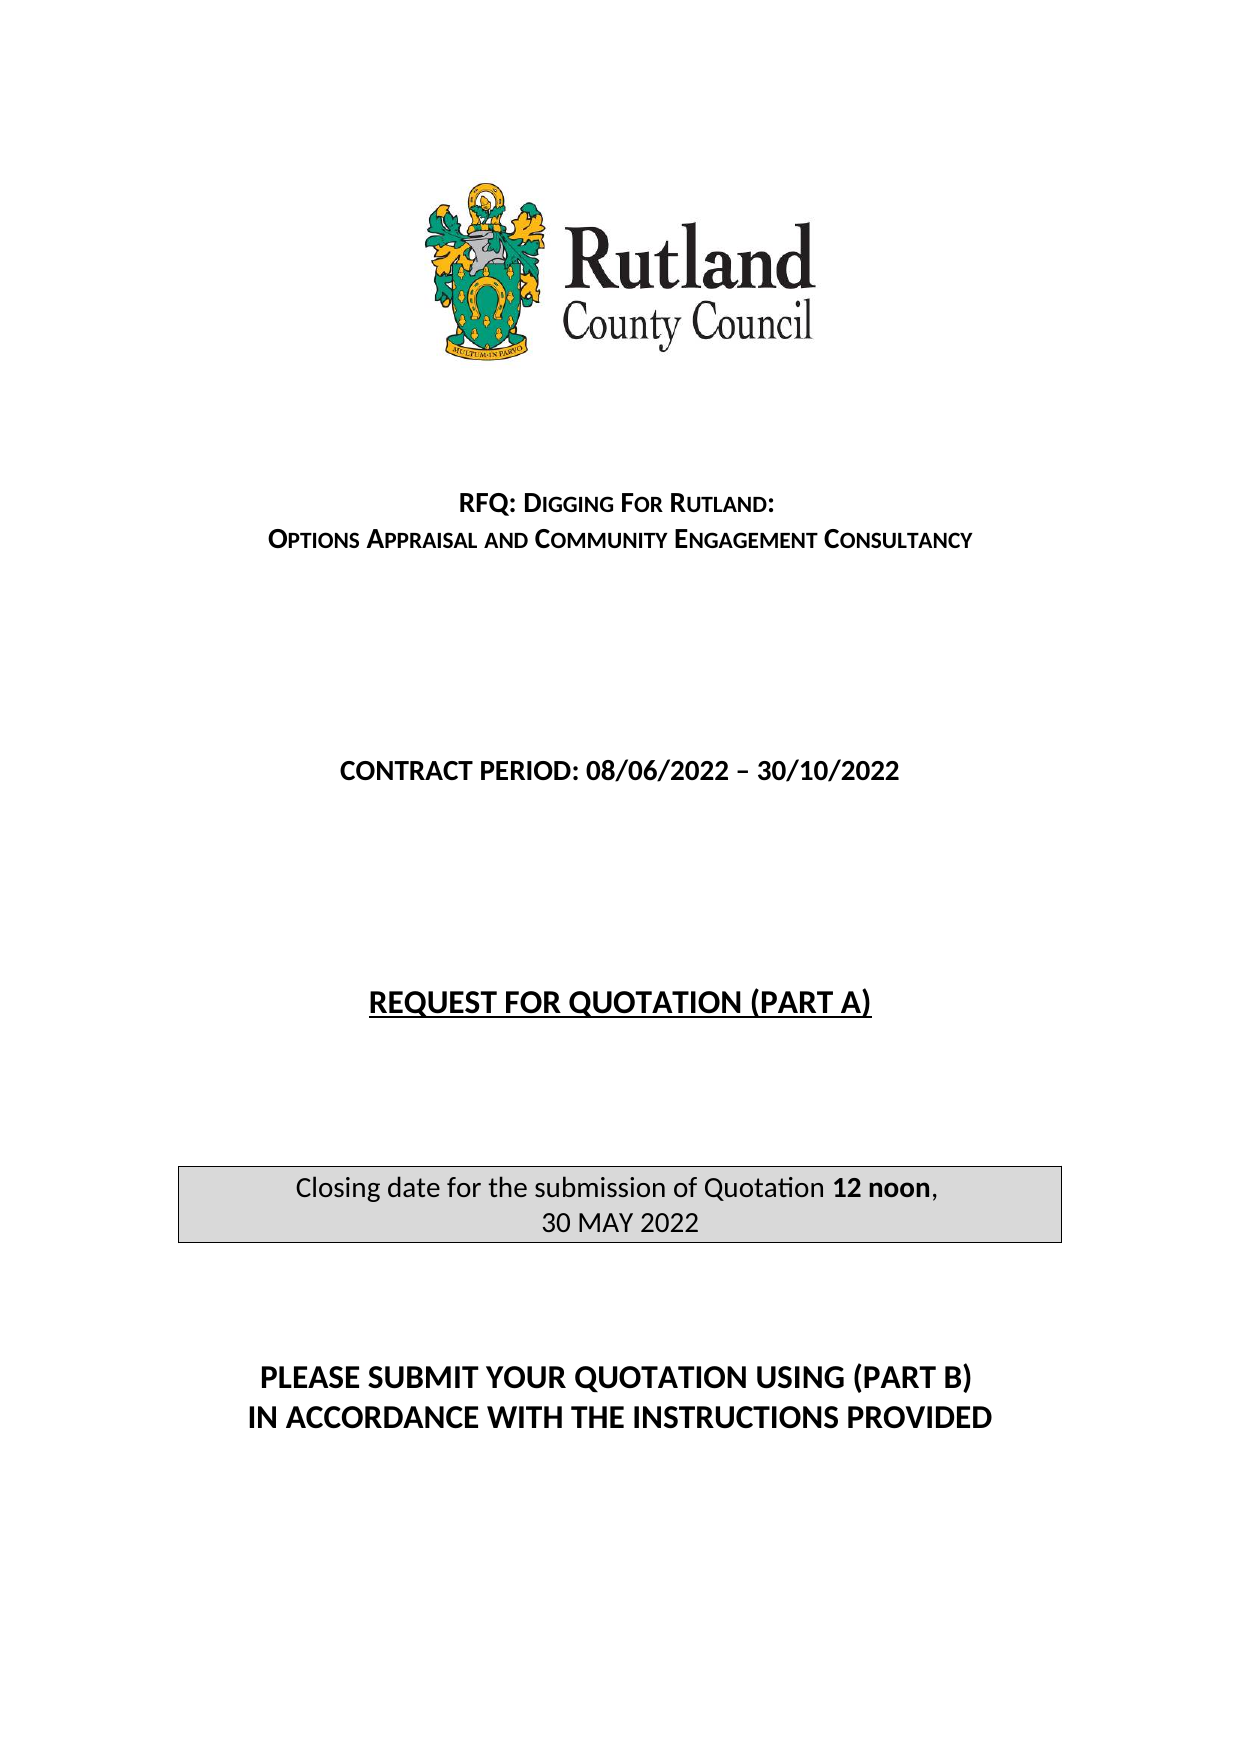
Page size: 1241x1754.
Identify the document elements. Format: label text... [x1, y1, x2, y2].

title RFQ: Digging For Rutland: Options Appraisal and Community Engagement Consultancy [187, 484, 1053, 589]
title CONTRACT PERIOD: 08/06/2022 – 30/10/2022 [187, 752, 1053, 819]
picture [412, 175, 828, 369]
title REQUEST FOR QUOTATION (PART A) [187, 981, 1053, 1022]
text Closing date for the submission of Quotation 12 noon, 30 MAY 2022 [179, 1167, 1061, 1242]
title PLEASE SUBMIT YOUR QUOTATION USING (PART B) IN ACCORDANCE WITH THE INSTRUCTIONS PROVIDED [187, 1356, 1053, 1437]
